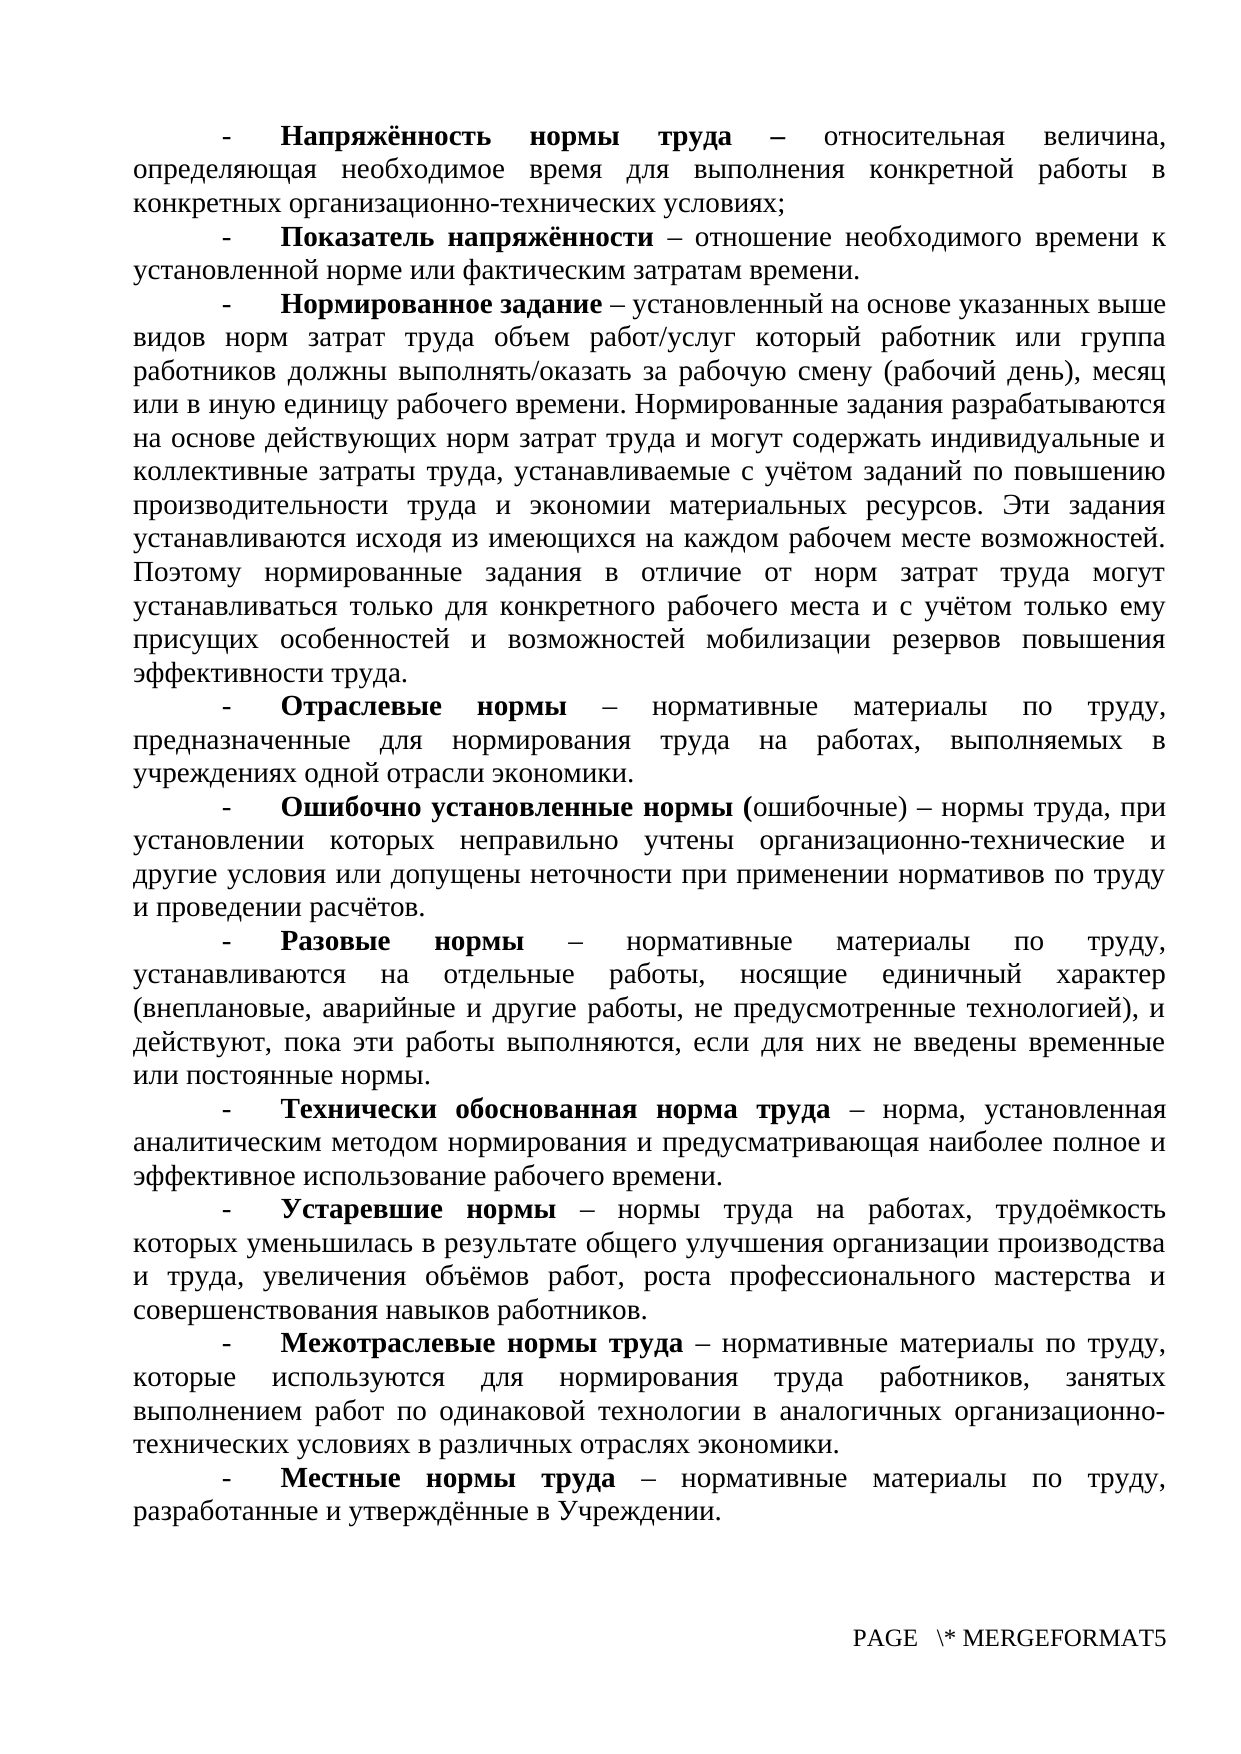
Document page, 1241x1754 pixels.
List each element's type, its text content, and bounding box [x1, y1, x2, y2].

list Технически обоснованная норма труда – норма, установленная аналитическим методом нормирования и предусматривающая наиболее полное и эффективное использование рабочего времени. [133, 1091, 1167, 1191]
list Показатель напряжённости – отношение необходимого времени к установленной норме или фактическим затратам времени. [133, 219, 1167, 286]
list Разовые нормы – нормативные материалы по труду, устанавливаются на отдельные работы, носящие единичный характер (внеплановые, аварийные и другие работы, не предусмотренные технологией), и действуют, пока эти работы выполняются, если для них не введены временные или постоянные нормы. [133, 923, 1167, 1091]
list Напряжённость нормы труда – относительная величина, определяющая необходимое время для выполнения конкретной работы в конкретных организационно-технических условиях; [133, 118, 1167, 219]
list Устаревшие нормы – нормы труда на работах, трудоёмкость которых уменьшилась в результате общего улучшения организации производства и труда, увеличения объёмов работ, роста профессионального мастерства и совершенствования навыков работников. [133, 1191, 1167, 1326]
list Местные нормы труда – нормативные материалы по труду, разработанные и утверждённые в Учреждении. [133, 1460, 1167, 1527]
list Отраслевые нормы – нормативные материалы по труду, предназначенные для нормирования труда на работах, выполняемых в учреждениях одной отрасли экономики. [133, 688, 1167, 789]
list Ошибочно установленные нормы (ошибочные) – нормы труда, при установлении которых неправильно учтены организационно-технические и другие условия или допущены неточности при применении нормативов по труду и проведении расчётов. [133, 789, 1167, 923]
list Нормированное задание – установленный на основе указанных выше видов норм затрат труда объем работ/услуг который работник или группа работников должны выполнять/оказать за рабочую смену (рабочий день), месяц или в иную единицу рабочего времени. Нормированные задания разрабатываются на основе действующих норм затрат труда и могут содержать индивидуальные и коллективные затраты труда, устанавливаемые с учётом заданий по повышению производительности труда и экономии материальных ресурсов. Эти задания устанавливаются исходя из имеющихся на каждом рабочем месте возможностей. Поэтому нормированные задания в отличие от норм затрат труда могут устанавливаться только для конкретного рабочего места и с учётом только ему присущих особенностей и возможностей мобилизации резервов повышения эффективности труда. [133, 286, 1167, 688]
list Межотраслевые нормы труда – нормативные материалы по труду, которые используются для нормирования труда работников, занятых выполнением работ по одинаковой технологии в аналогичных организационно-технических условиях в различных отраслях экономики. [133, 1326, 1167, 1460]
